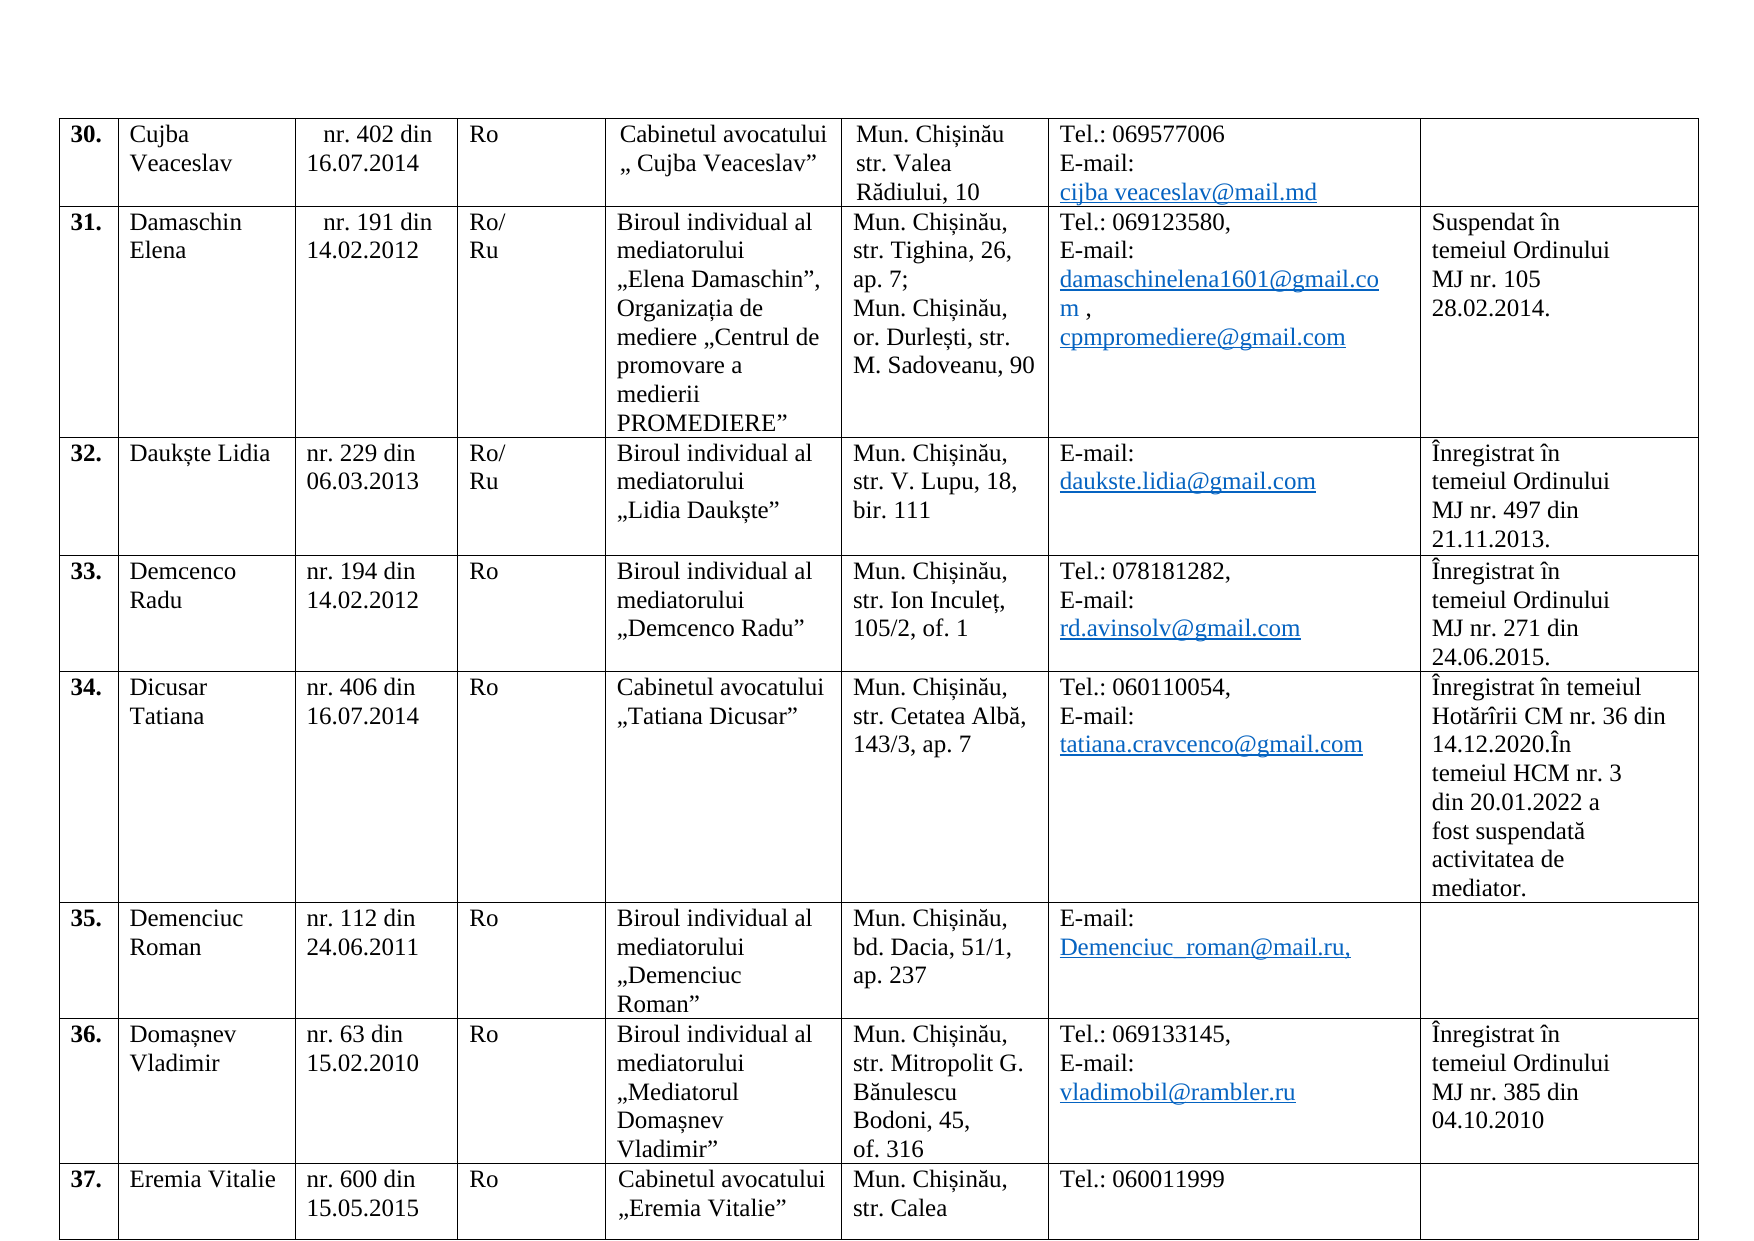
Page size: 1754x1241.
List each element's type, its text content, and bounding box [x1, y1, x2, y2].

table_cell Mun. Chișinău, bd. Dacia, 51/1, ap. 237 [842, 903, 1048, 1018]
table_cell E-mail: daukste.lidia@gmail.com [1049, 438, 1420, 555]
table_cell Ro [458, 119, 605, 206]
table_cell [60, 119, 118, 206]
table_cell Tel.: 060110054, E-mail: tatiana.cravcenco@gmail.com [1049, 672, 1420, 902]
table_cell Înregistrat în temeiul Ordinului MJ nr. 385 din 04.10.2010 [1421, 1019, 1698, 1163]
table_cell nr. 229 din 06.03.2013 [296, 438, 457, 555]
table_cell Biroul individual al mediatorului „Demcenco Radu” [606, 556, 841, 671]
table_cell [606, 1164, 841, 1239]
table_cell [60, 556, 118, 671]
table_cell Mun. Chișinău, str. Mitropolit G. Bănulescu Bodoni, 45, of. 316 [842, 1019, 1048, 1163]
table_cell Înregistrat în temeiul Hotărîrii CM nr. 36 din 14.12.2020.În temeiul HCM nr. 3 din 20.01.2022 a fost suspendată activitatea de mediator. [1421, 672, 1698, 902]
table_cell nr. 63 din 15.02.2010 [296, 1019, 457, 1163]
table_cell Biroul individual al mediatorului „Lidia Daukște” [606, 438, 841, 555]
table_cell Înregistrat în temeiul Ordinului MJ nr. 497 din 21.11.2013. [1421, 438, 1698, 555]
table_cell Tel.: 060011999 [1049, 1164, 1420, 1239]
table_cell [60, 207, 118, 437]
table_cell Mun. Chișinău, str. Cetatea Albă, 143/3, ap. 7 [842, 672, 1048, 902]
table_cell [60, 438, 118, 555]
table_cell nr. 194 din 14.02.2012 [296, 556, 457, 671]
table_cell Cabinetul avocatului „ Cujba Veaceslav” [606, 119, 841, 206]
table_cell Mun. Chișinău, str. Tighina, 26, ap. 7; Mun. Chișinău, or. Durlești, str. M. Sadoveanu, 90 [842, 207, 1048, 437]
table_cell Ro [458, 1164, 605, 1239]
table_cell Ro/ Ru [458, 438, 605, 555]
table_cell Tel.: 069577006 E-mail: cijba veaceslav@mail.md [1049, 119, 1420, 206]
table_cell Înregistrat în temeiul Ordinului MJ nr. 271 din 24.06.2015. [1421, 556, 1698, 671]
table_cell Demcenco Radu [119, 556, 295, 671]
table_cell Ro [458, 1019, 605, 1163]
table_cell [60, 672, 118, 902]
table_cell [1421, 119, 1698, 206]
table_cell Biroul individual al mediatorului „Demenciuc Roman” [606, 903, 841, 1018]
table_cell Demenciuc Roman [119, 903, 295, 1018]
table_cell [296, 1164, 457, 1239]
table_cell Biroul individual al mediatorului „Mediatorul Domașnev Vladimir” [606, 1019, 841, 1163]
table_cell nr. 112 din 24.06.2011 [296, 903, 457, 1018]
table_cell nr. 406 din 16.07.2014 [296, 672, 457, 902]
table_cell Dicusar Tatiana [119, 672, 295, 902]
table_cell Biroul individual al mediatorului „Elena Damaschin”, Organizația de mediere „Centrul de promovare a medierii PROMEDIERE” [606, 207, 841, 437]
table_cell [842, 1164, 1048, 1239]
table_cell [60, 1019, 118, 1163]
table_cell Mun. Chișinău str. Valea Rădiului, 10 [842, 119, 1048, 206]
table_cell Tel.: 078181282, E-mail: rd.avinsolv@gmail.com [1049, 556, 1420, 671]
table_cell [60, 1164, 118, 1239]
table_cell Ro/ Ru [458, 207, 605, 437]
table_cell Mun. Chișinău, str. V. Lupu, 18, bir. 111 [842, 438, 1048, 555]
table_cell Tel.: 069123580, E-mail: damaschinelena1601@gmail.co m , cpmpromediere@gmail.com [1049, 207, 1420, 437]
table_cell Ro [458, 672, 605, 902]
table_cell nr. 402 din 16.07.2014 [296, 119, 457, 206]
table_cell Damaschin Elena [119, 207, 295, 437]
table_cell Cabinetul avocatului „Tatiana Dicusar” [606, 672, 841, 902]
table_cell nr. 191 din 14.02.2012 [296, 207, 457, 437]
table_cell Cujba Veaceslav [119, 119, 295, 206]
table_cell [1421, 1164, 1698, 1239]
table_cell Eremia Vitalie [119, 1164, 295, 1239]
table_cell Daukște Lidia [119, 438, 295, 555]
table_cell Ro [458, 556, 605, 671]
table_cell [1421, 903, 1698, 1018]
table_cell [60, 903, 118, 1018]
table_cell Tel.: 069133145, E-mail: vladimobil@rambler.ru [1049, 1019, 1420, 1163]
table_cell Suspendat în temeiul Ordinului MJ nr. 105 28.02.2014. [1421, 207, 1698, 437]
table_cell Domașnev Vladimir [119, 1019, 295, 1163]
table_cell E-mail: Demenciuc_roman@mail.ru, [1049, 903, 1420, 1018]
table_cell Ro [458, 903, 605, 1018]
table_cell Mun. Chișinău, str. Ion Inculeț, 105/2, of. 1 [842, 556, 1048, 671]
